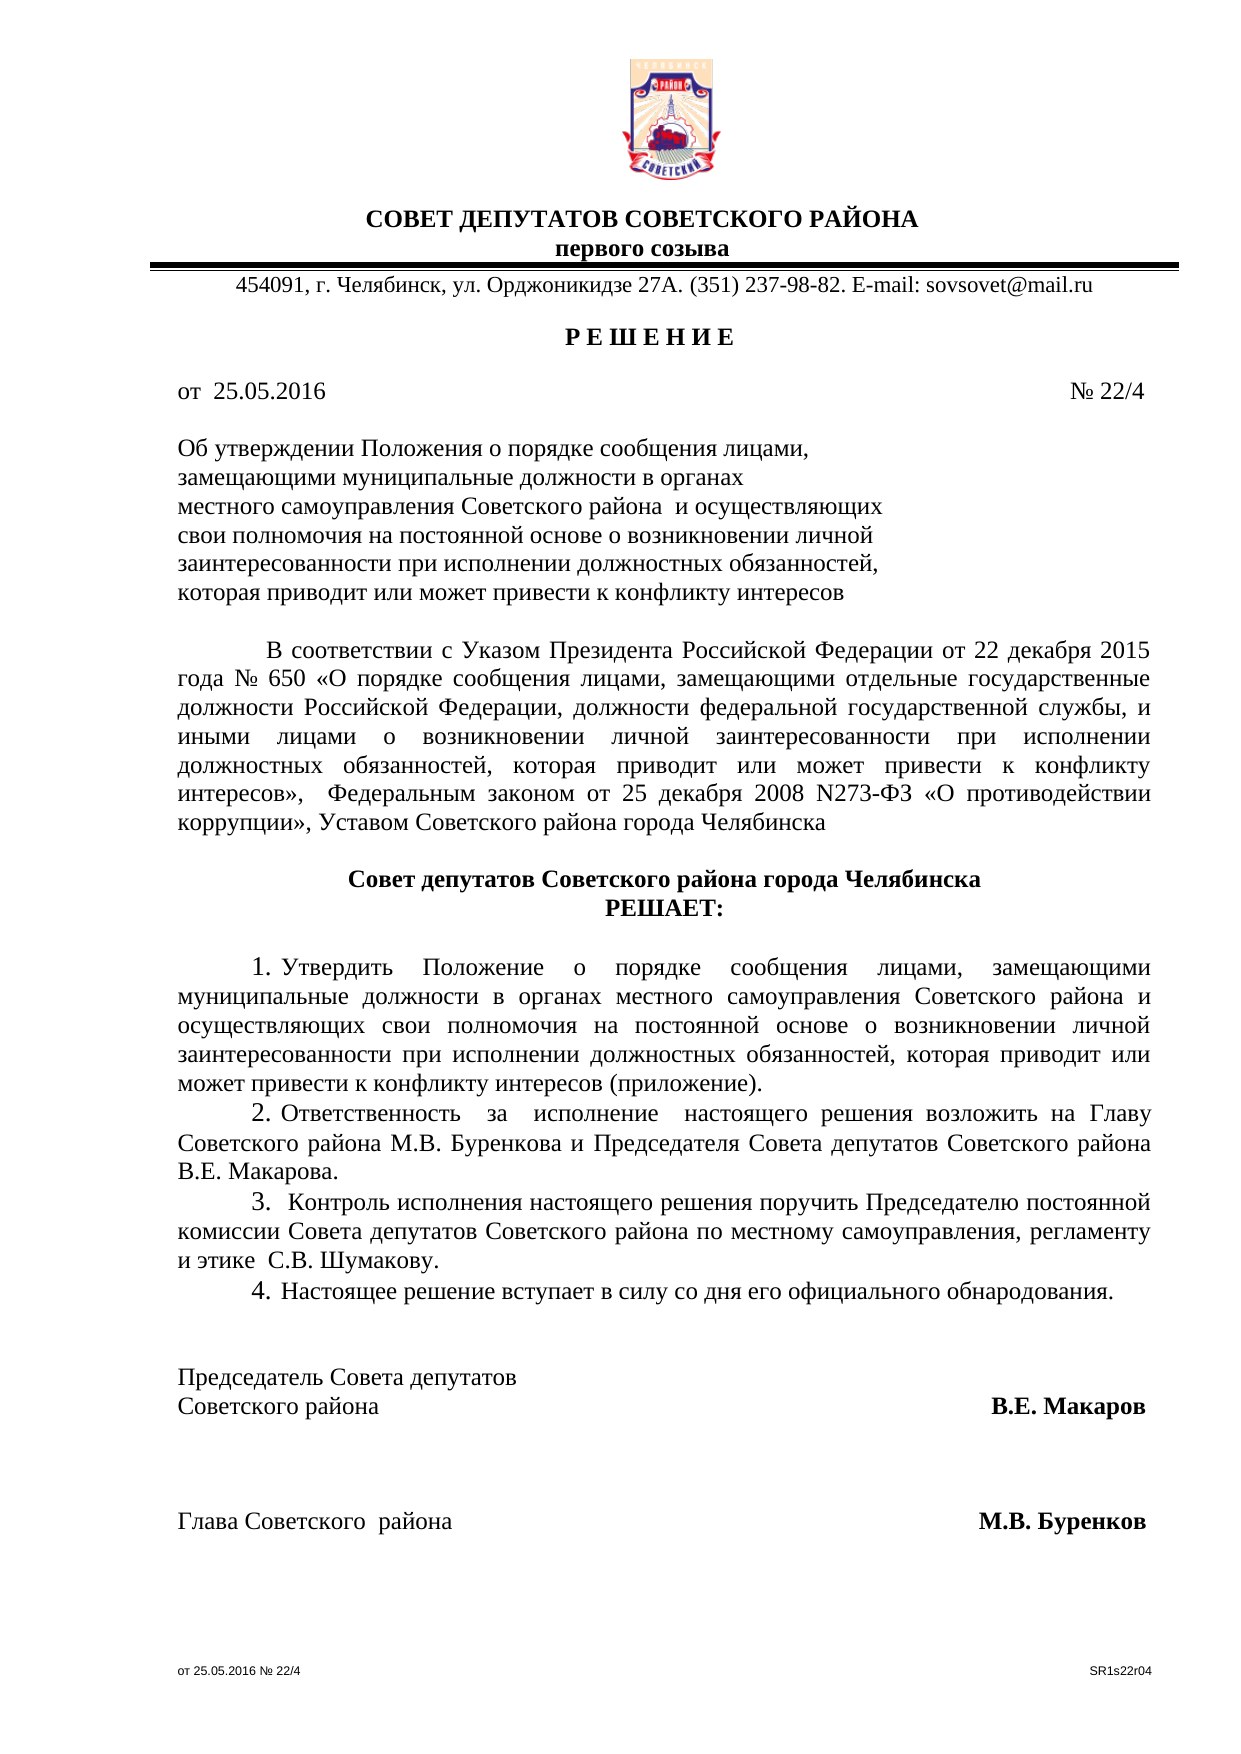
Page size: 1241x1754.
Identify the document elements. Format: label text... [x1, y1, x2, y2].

title Об утверждении Положения о порядке сообщения лицами, [177, 433, 1152, 462]
title свои полномочия на постоянной основе о возникновении личной [177, 520, 1152, 548]
title которая приводит или может привести к конфликту интересов [177, 577, 1152, 606]
title местного самоуправления Советского района и осуществляющих [177, 491, 1152, 520]
picture [622, 59, 721, 180]
table_header 454091, г. Челябинск, ул. Орджоникидзе 27А. (351) 237-98-82. E-mail: sovsovet@mail.ru [150, 271, 1178, 322]
text от 25.05.2016 № 22/4 [177, 376, 1152, 405]
text Глава Советского района М.В. Буренков [177, 1506, 1152, 1535]
text СОВЕТ депутатов советского района первого созыва [133, 204, 1152, 262]
text В соответствии с Указом Президента Российской Федерации от 22 декабря 2015 года № 650 «О порядке сообщения лицами, замещающими отдельные государственные должности Российской Федерации, должности федеральной государственной службы, и иными лицами о возникновении личной заинтересованности при исполнении должностных обязанностей, которая приводит или может привести к конфликту интересов», Федеральным законом от 25 декабря 2008 N273-ФЗ «О противодействии коррупции», Уставом Советского района города Челябинска [177, 635, 1152, 836]
list Ответственность за исполнение настоящего решения возложить на Главу Советского района М.В. Буренкова и Председателя Совета депутатов Советского района В.Е. Макарова. [177, 1096, 1152, 1185]
title заинтересованности при исполнении должностных обязанностей, [177, 548, 1152, 577]
title Утвердить Положение о порядке сообщения лицами, замещающими муниципальные должности в органах местного самоуправления Советского района и осуществляющих свои полномочия на постоянной основе о возникновении личной заинтересованности при исполнении должностных обязанностей, которая приводит или может привести к конфликту интересов (приложение). [177, 950, 1152, 1096]
text Председатель Совета депутатов [177, 1362, 1152, 1391]
title замещающими муниципальные должности в органах [177, 462, 1152, 491]
text РЕШАЕТ: [177, 893, 1152, 922]
text Р Е Ш Е Н И Е [177, 322, 1152, 351]
list Настоящее решение вступает в силу со дня его официального обнародования. [177, 1274, 1152, 1305]
text Совет депутатов Советского района города Челябинска [177, 864, 1152, 893]
list Контроль исполнения настоящего решения поручить Председателю постоянной комиссии Совета депутатов Советского района по местному самоуправления, регламенту и этике С.В. Шумакову. [177, 1185, 1152, 1274]
text Советского района В.Е. Макаров [177, 1391, 1152, 1420]
